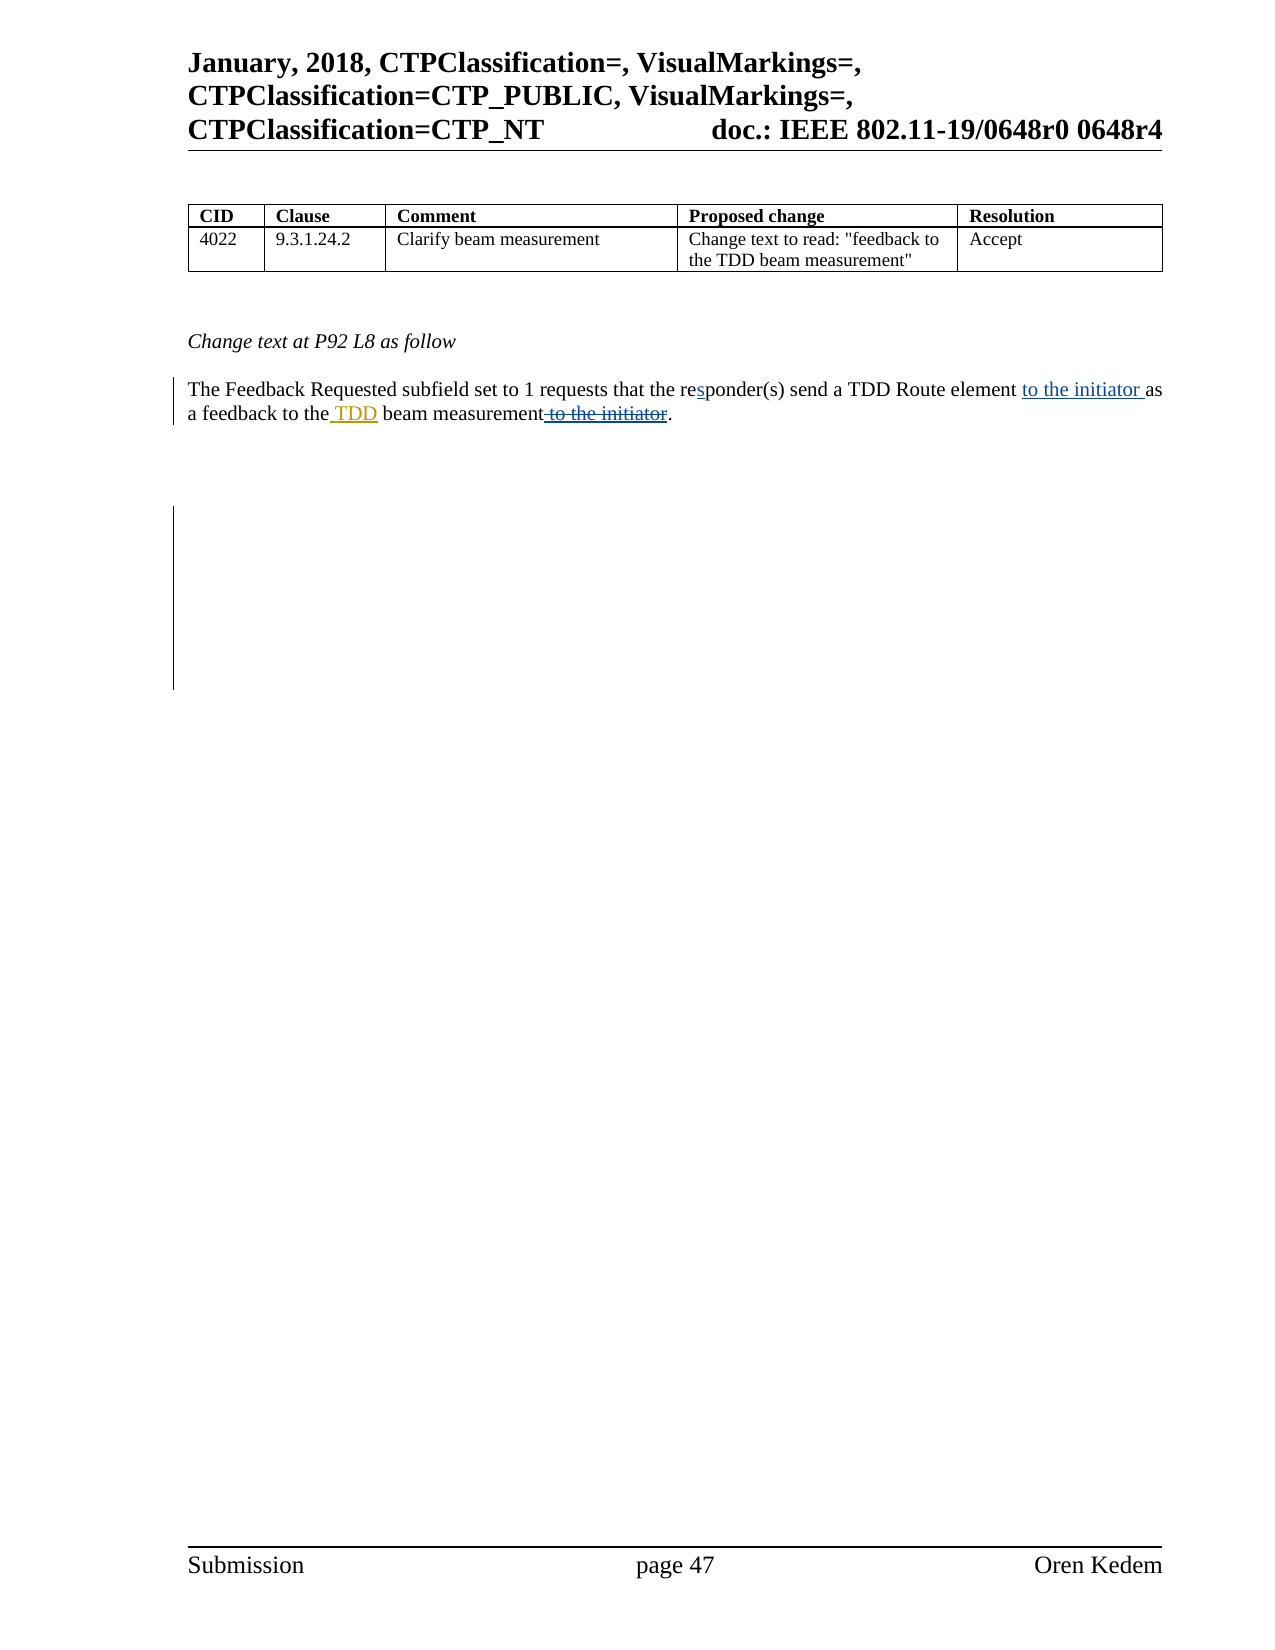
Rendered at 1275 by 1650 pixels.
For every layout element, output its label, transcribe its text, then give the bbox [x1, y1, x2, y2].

table_cell Change text to read: "feedback to the TDD beam measurement" [678, 228, 957, 271]
text Change text at P92 L8 as follow [187, 328, 1162, 353]
table_cell Accept [958, 228, 1162, 271]
table_cell 4022 [189, 228, 264, 271]
table_header CID [189, 205, 264, 226]
table_header Clause [265, 205, 385, 226]
table_header Resolution [958, 205, 1162, 226]
text The Feedback Requested subfield set to 1 requests that the reponder(s) send a TDD Route element as a feedback to the beam measurement. [187, 377, 1162, 425]
table_cell Clarify beam measurement [386, 228, 677, 271]
table_header Comment [386, 205, 677, 226]
table_header Proposed change [678, 205, 957, 226]
table_cell 9.3.1.24.2 [265, 228, 385, 271]
